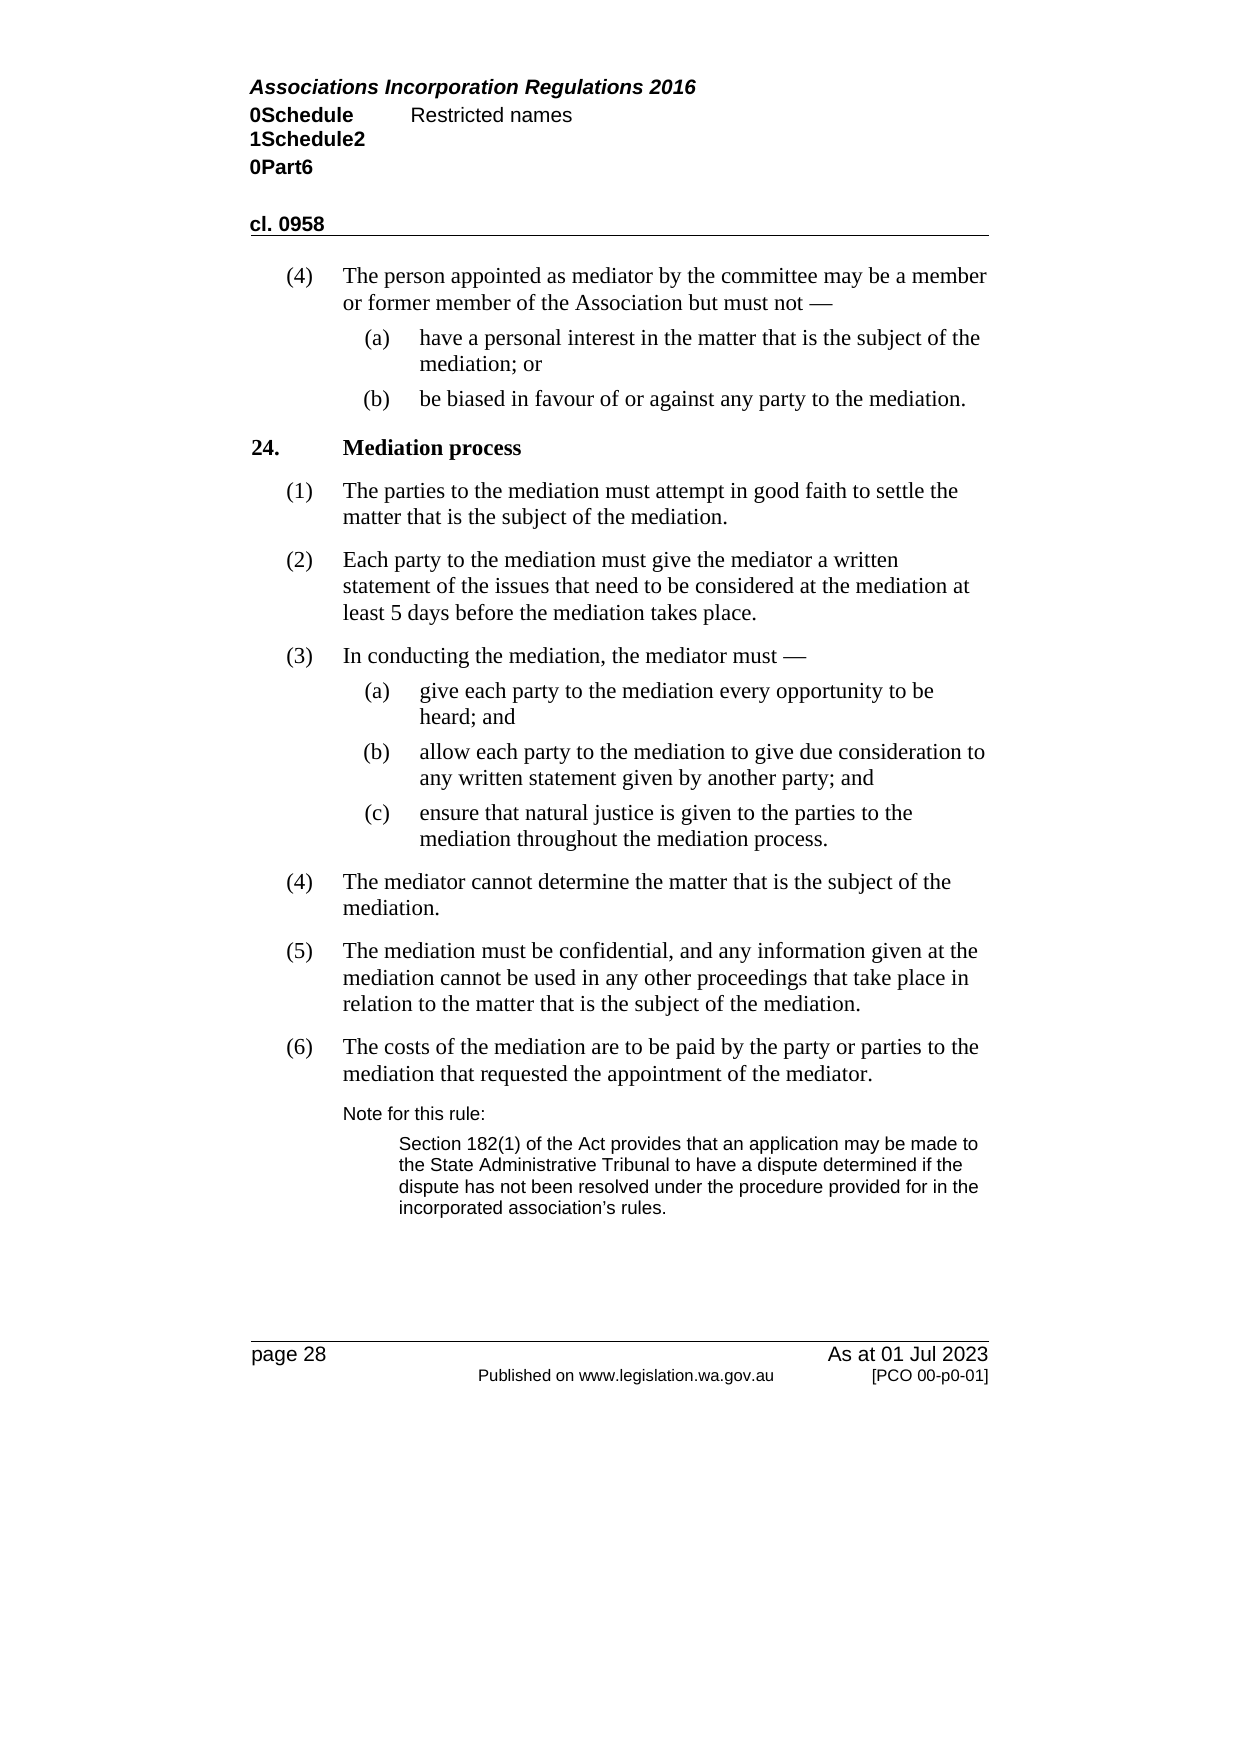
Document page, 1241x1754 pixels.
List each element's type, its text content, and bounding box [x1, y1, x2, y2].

text (6) The costs of the mediation are to be paid by the party or parties to the mediation that requested the appointment of the mediator. [251, 1033, 989, 1086]
text (a) have a personal interest in the matter that is the subject of the mediation; or [251, 323, 989, 376]
subtitle Note for this rule: [251, 1103, 989, 1124]
subtitle 24. Mediation process [251, 434, 989, 460]
text (4) The person appointed as mediator by the committee may be a member or former member of the Association but must not — [251, 262, 989, 315]
text (c) ensure that natural justice is given to the parties to the mediation throughout the mediation process. [251, 799, 989, 851]
text (2) Each party to the mediation must give the mediator a written statement of the issues that need to be considered at the mediation at least 5 days before the mediation takes place. [251, 546, 989, 625]
text Section 182(1) of the Act provides that an application may be made to the State Administrative Tribunal to have a dispute determined if the dispute has not been resolved under the procedure provided for in the incorporated association’s rules. [251, 1132, 989, 1219]
text (a) give each party to the mediation every opportunity to be heard; and [251, 677, 989, 729]
text (5) The mediation must be confidential, and any information given at the mediation cannot be used in any other proceedings that take place in relation to the matter that is the subject of the mediation. [251, 937, 989, 1017]
text (b) be biased in favour of or against any party to the mediation. [251, 384, 989, 411]
text (3) In conducting the mediation, the mediator must — [251, 642, 989, 668]
text (b) allow each party to the mediation to give due consideration to any written statement given by another party; and [251, 738, 989, 790]
text (1) The parties to the mediation must attempt in good faith to settle the matter that is the subject of the mediation. [251, 477, 989, 529]
text (4) The mediator cannot determine the matter that is the subject of the mediation. [251, 868, 989, 921]
